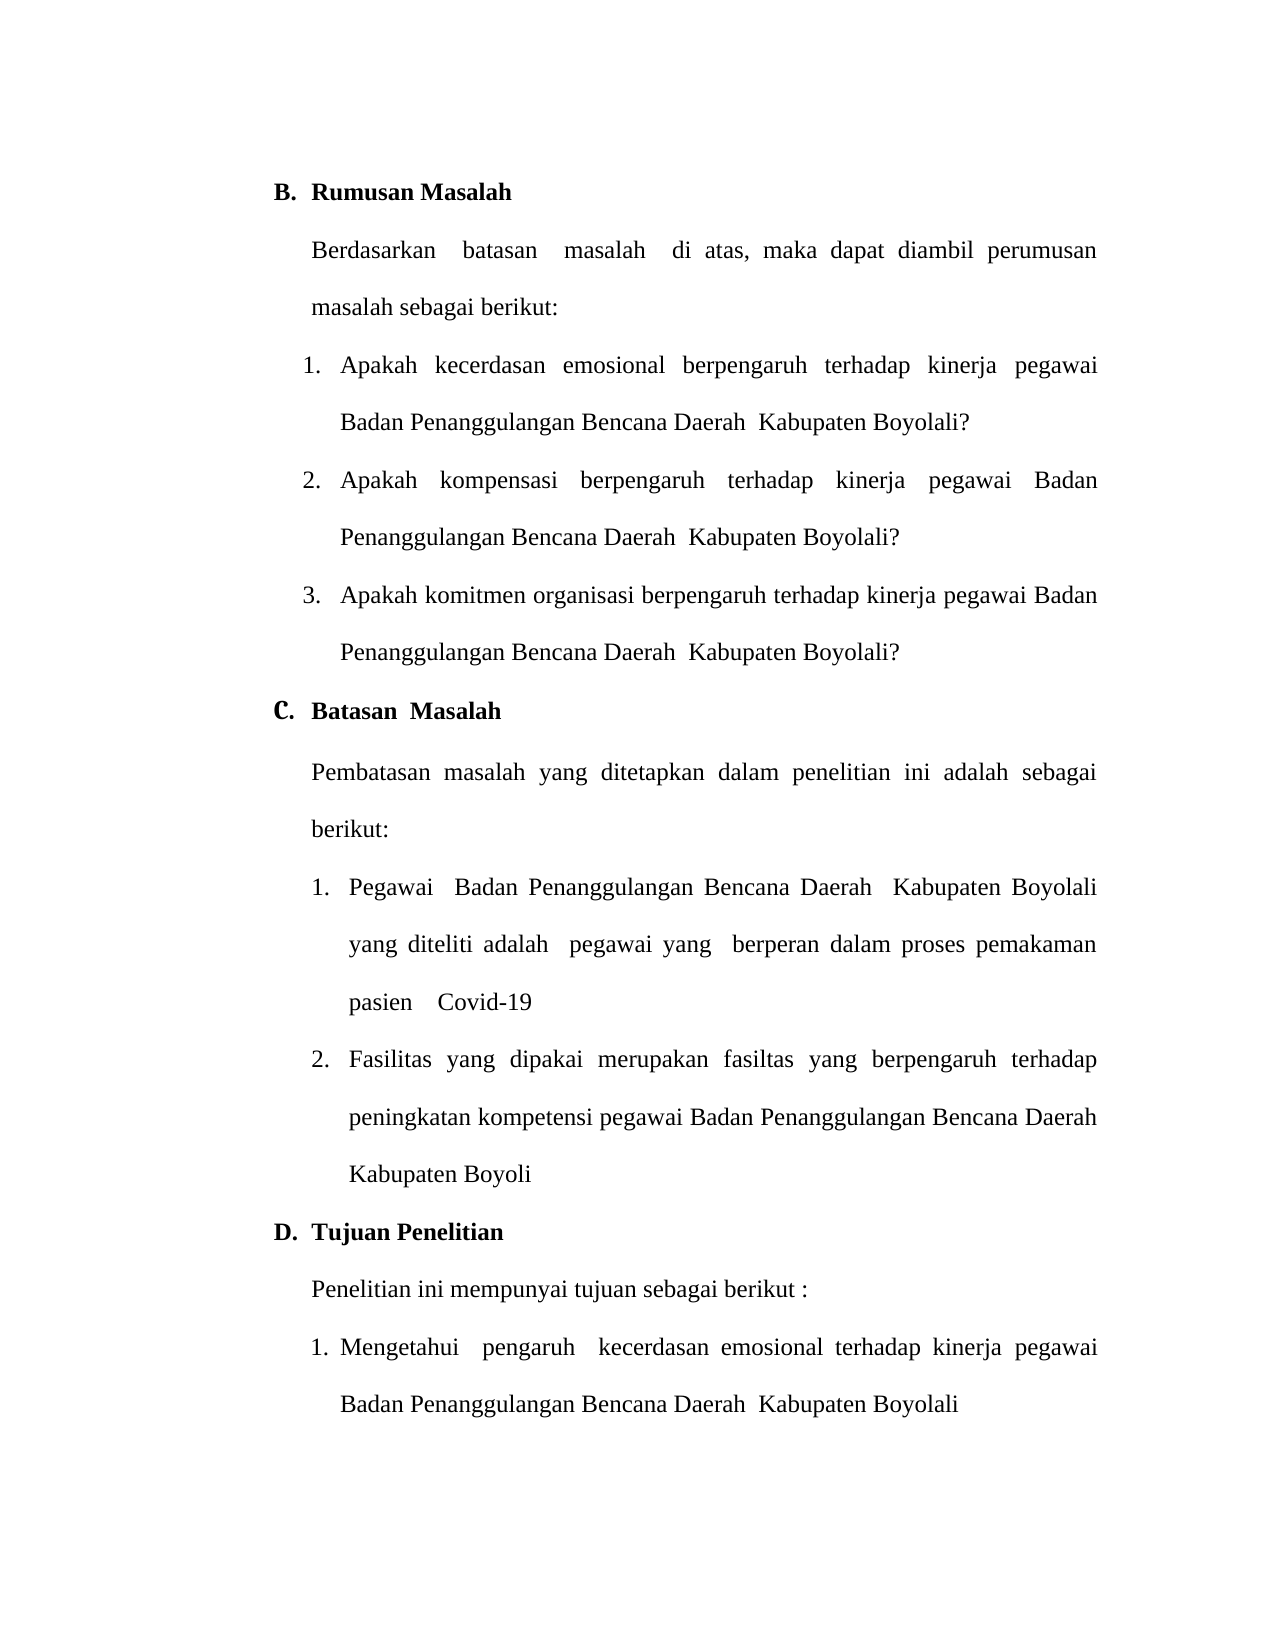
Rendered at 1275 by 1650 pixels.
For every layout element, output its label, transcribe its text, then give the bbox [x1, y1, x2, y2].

subtitle Batasan Masalah [274, 695, 1098, 726]
list Mengetahui pengaruh kecerdasan emosional terhadap kinerja pegawai Badan Penanggulangan Bencana Daerah Kabupaten Boyolali [310, 1332, 1098, 1418]
subtitle Tujuan Penelitian [274, 1217, 1098, 1246]
list Apakah kecerdasan emosional berpengaruh terhadap kinerja pegawai Badan Penanggulangan Bencana Daerah Kabupaten Boyolali? [302, 350, 1098, 436]
list Pembatasan masalah yang ditetapkan dalam penelitian ini adalah sebagai berikut: [311, 757, 1098, 843]
list Apakah kompensasi berpengaruh terhadap kinerja pegawai Badan Penanggulangan Bencana Daerah Kabupaten Boyolali? [302, 465, 1098, 551]
subtitle Rumusan Masalah [274, 177, 1098, 206]
subtitle Penelitian ini mempunyai tujuan sebagai berikut : [311, 1274, 1098, 1303]
list Berdasarkan batasan masalah di atas, maka dapat diambil perumusan masalah sebagai berikut: [311, 235, 1098, 321]
list Apakah komitmen organisasi berpengaruh terhadap kinerja pegawai Badan Penanggulangan Bencana Daerah Kabupaten Boyolali? [302, 580, 1098, 666]
list Fasilitas yang dipakai merupakan fasiltas yang berpengaruh terhadap peningkatan kompetensi pegawai Badan Penanggulangan Bencana Daerah Kabupaten Boyoli [311, 1044, 1098, 1188]
list Pegawai Badan Penanggulangan Bencana Daerah Kabupaten Boyolali yang diteliti adalah pegawai yang berperan dalam proses pemakaman pasien Covid-19 [311, 872, 1098, 1016]
